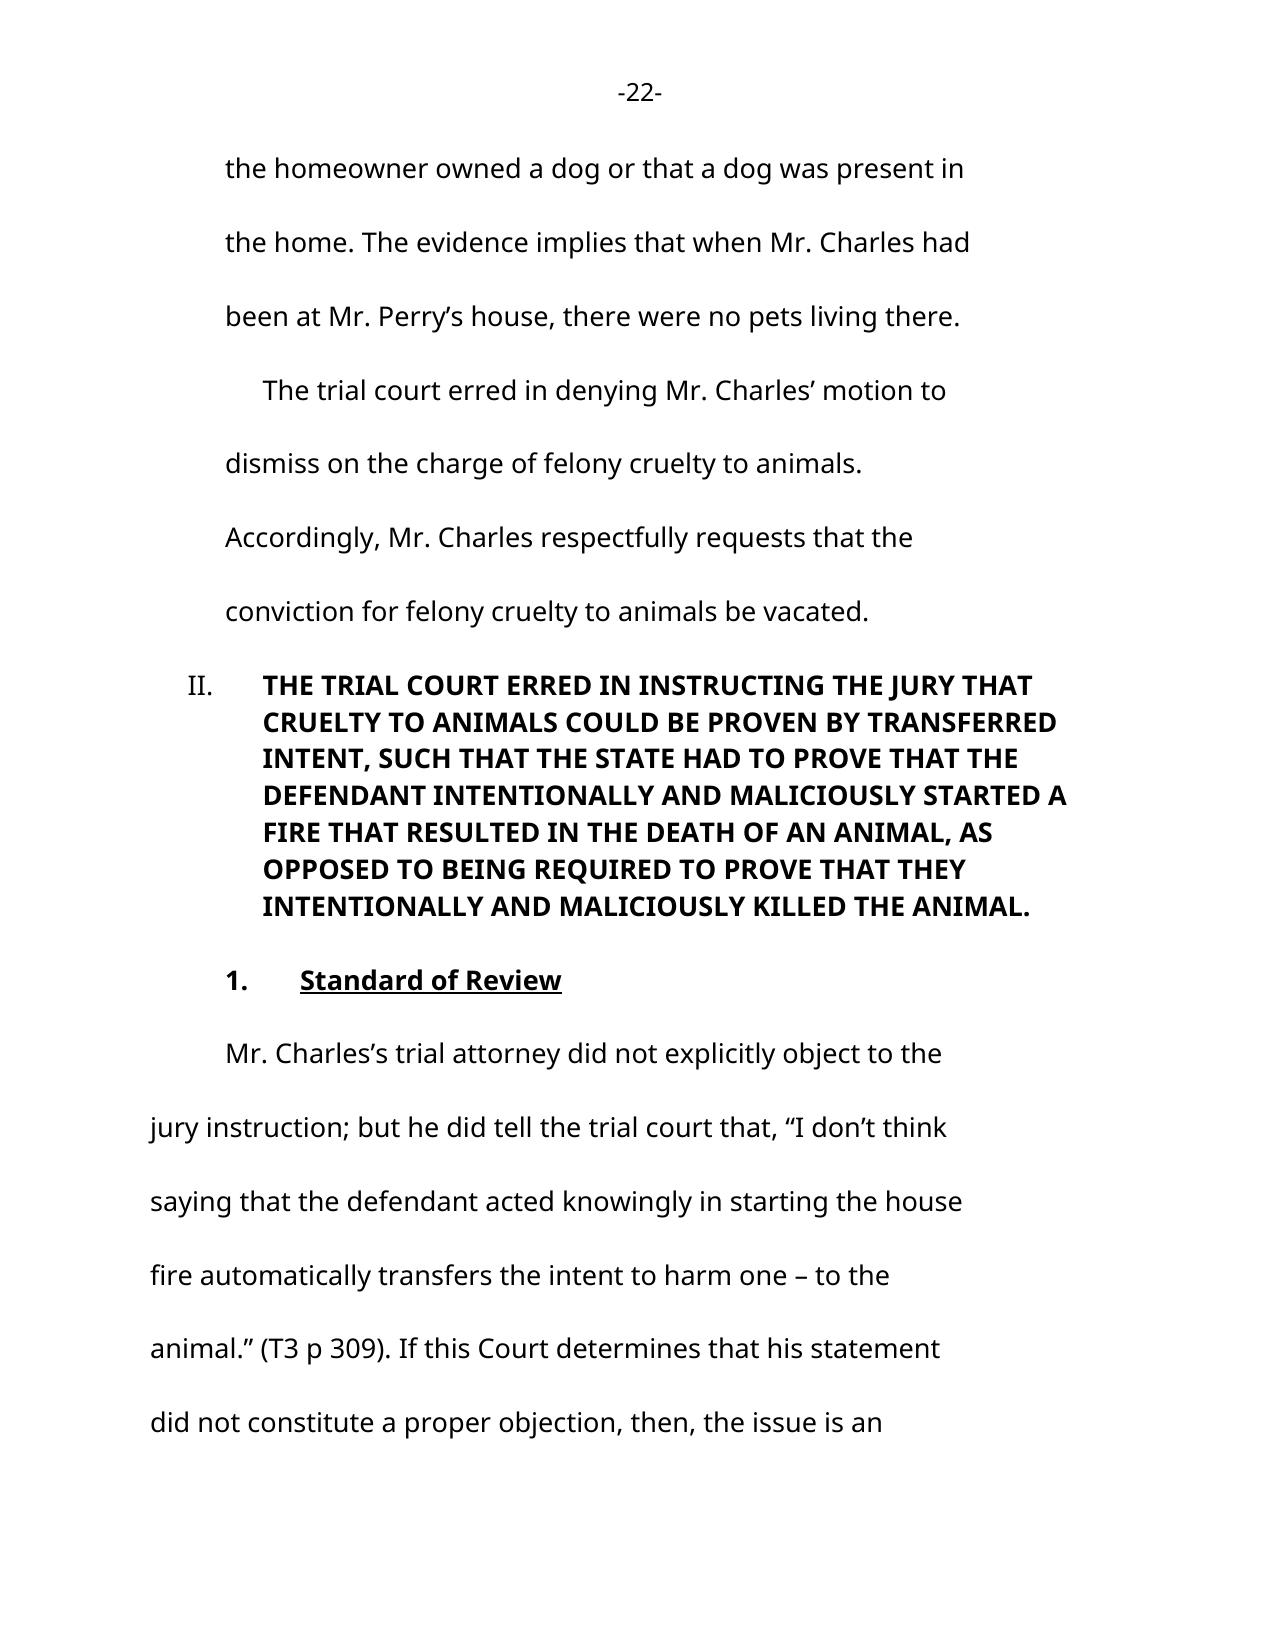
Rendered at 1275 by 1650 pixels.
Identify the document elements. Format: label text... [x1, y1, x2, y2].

list THE TRIAL COURT ERRED IN INSTRUCTING THE JURY THAT CRUELTY TO ANIMALS COULD BE PROVEN BY TRANSFERRED INTENT, SUCH THAT THE STATE HAD TO PROVE THAT THE DEFENDANT INTENTIONALLY AND MALICIOUSLY STARTED A FIRE THAT RESULTED IN THE DEATH OF AN ANIMAL, AS OPPOSED TO BEING REQUIRED TO PROVE THAT THEY INTENTIONALLY AND MALICIOUSLY KILLED THE ANIMAL. [187, 666, 1125, 924]
text The trial court erred in denying Mr. Charles’ motion to dismiss on the charge of felony cruelty to animals. Accordingly, Mr. Charles respectfully requests that the conviction for felony cruelty to animals be vacated. [225, 371, 975, 629]
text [225, 150, 975, 334]
list Standard of Review [225, 961, 1125, 998]
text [150, 1035, 975, 1441]
